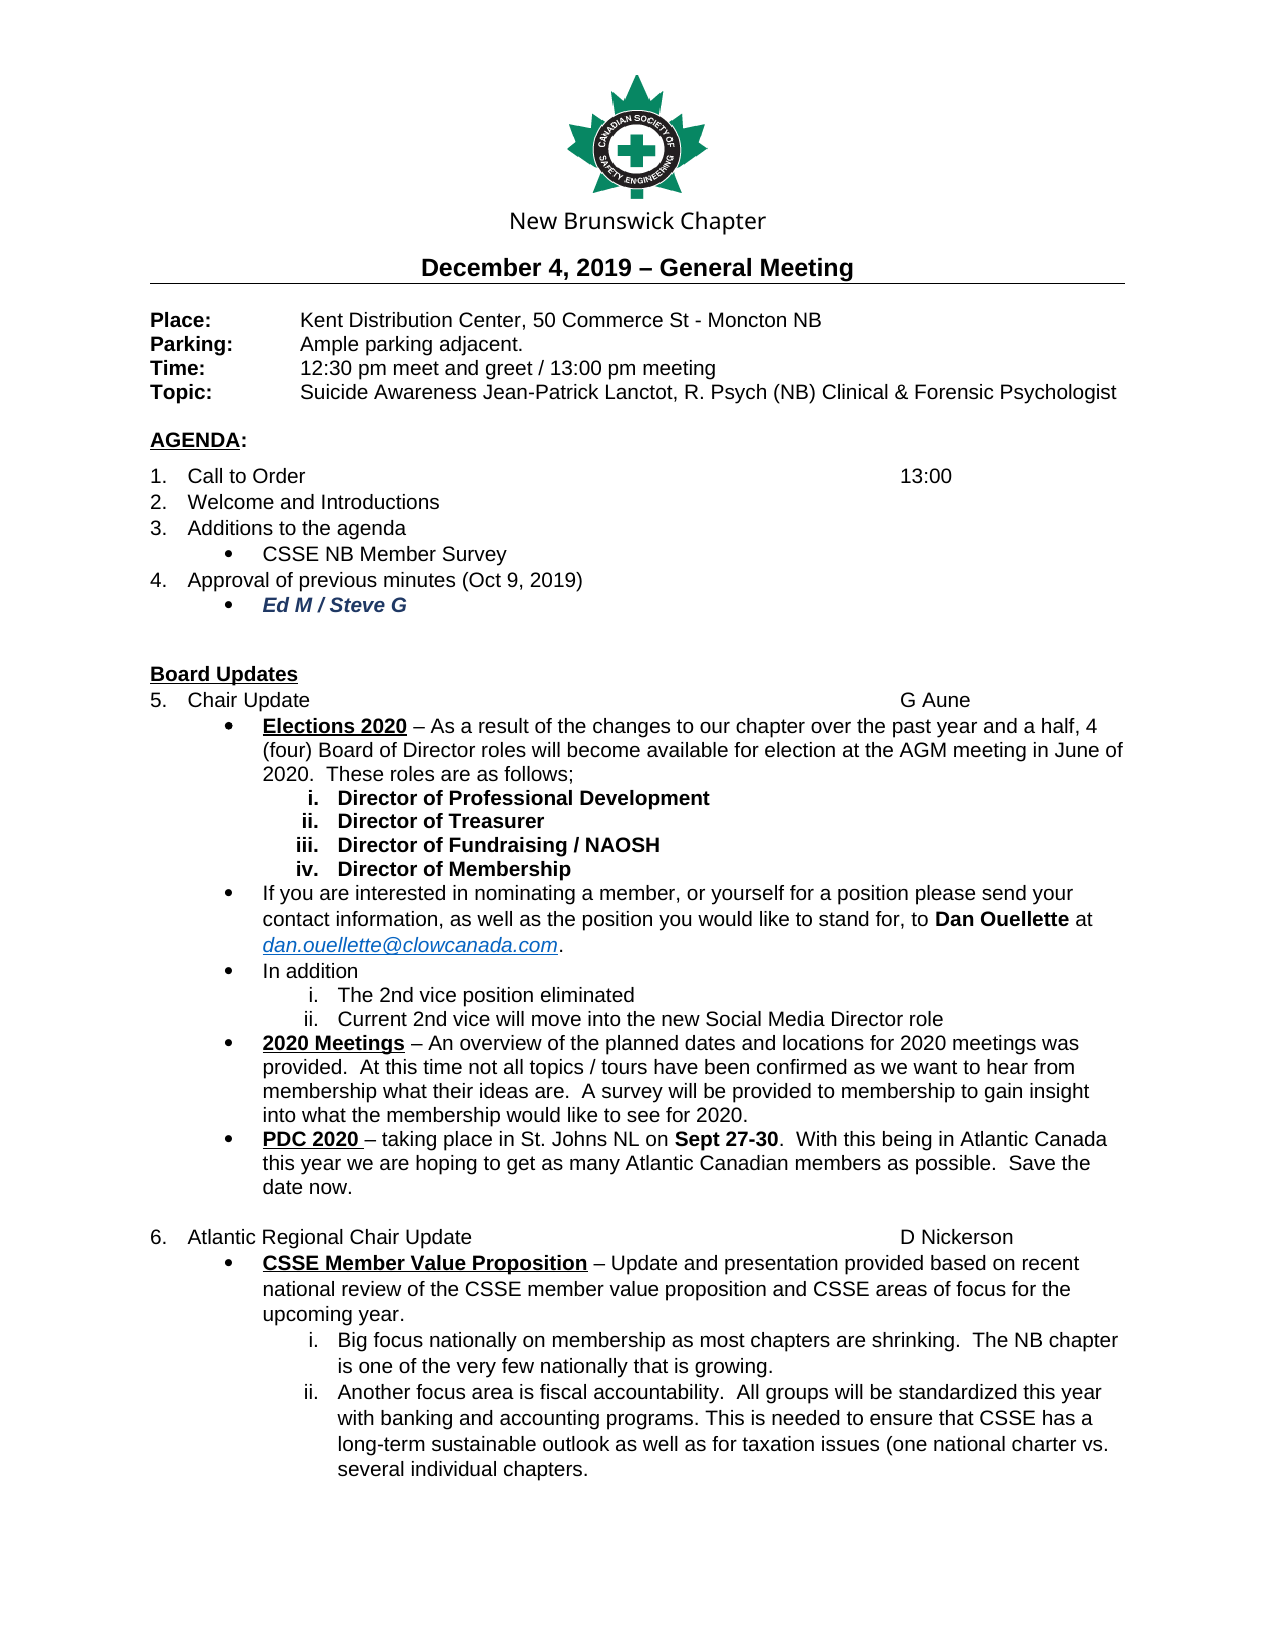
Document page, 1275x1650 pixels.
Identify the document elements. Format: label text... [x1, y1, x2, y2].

list CSSE NB Member Survey [225, 542, 1125, 566]
list In addition [225, 959, 1125, 983]
subtitle December 4, 2019 – General Meeting [150, 244, 1125, 283]
list CSSE Member Value Proposition – Update and presentation provided based on recent national review of the CSSE member value proposition and CSSE areas of focus for the upcoming year. [225, 1250, 1125, 1326]
list Director of Professional Development [319, 785, 1125, 809]
list Approval of previous minutes (Oct 9, 2019) [150, 567, 1125, 591]
picture [567, 75, 708, 199]
list Call to Order 13:00 [150, 464, 1125, 488]
list Director of Membership [319, 857, 1125, 881]
list Director of Treasurer [319, 809, 1125, 833]
subtitle AGENDA: [150, 428, 1125, 452]
list Chair Update G Aune [150, 688, 1125, 712]
list PDC 2020 – taking place in St. Johns NL on Sept 27-30. With this being in Atlantic Canada this year we are hoping to get as many Atlantic Canadian members as possible. Save the date now. [225, 1127, 1125, 1199]
text Time: 12:30 pm meet and greet / 13:00 pm meeting [150, 356, 1125, 380]
list Ed M / Steve G [225, 593, 1125, 617]
list Additions to the agenda [150, 516, 1125, 540]
text Place: Kent Distribution Center, 50 Commerce St - Moncton NB [150, 308, 1125, 332]
list Current 2nd vice will move into the new Social Media Director role [319, 1007, 1125, 1031]
text Parking: Ample parking adjacent. [150, 332, 1125, 356]
list The 2nd vice position eliminated [319, 983, 1125, 1007]
text Board Updates [150, 662, 1125, 686]
text Topic: Suicide Awareness Jean-Patrick Lanctot, R. Psych (NB) Clinical & Forensic Psychologist [150, 380, 1125, 404]
list Big focus nationally on membership as most chapters are shrinking. The NB chapter is one of the very few nationally that is growing. [319, 1328, 1125, 1378]
list Atlantic Regional Chair Update D Nickerson [150, 1224, 1125, 1248]
list Welcome and Introductions [150, 490, 1125, 514]
list Director of Fundraising / NAOSH [319, 833, 1125, 857]
list If you are interested in nominating a member, or yourself for a position please send your contact information, as well as the position you would like to stand for, to Dan Ouellette at dan.ouellette@clowcanada.com. [225, 881, 1125, 957]
list Another focus area is fiscal accountability. All groups will be standardized this year with banking and accounting programs. This is needed to ensure that CSSE has a long-term sustainable outlook as well as for taxation issues (one national charter vs. several individual chapters. [319, 1380, 1125, 1481]
list 2020 Meetings – An overview of the planned dates and locations for 2020 meetings was provided. At this time not all topics / tours have been confirmed as we want to hear from membership what their ideas are. A survey will be provided to membership to gain insight into what the membership would like to see for 2020. [225, 1031, 1125, 1127]
list Elections 2020 – As a result of the changes to our chapter over the past year and a half, 4 (four) Board of Director roles will become available for election at the AGM meeting in June of 2020. These roles are as follows; [225, 713, 1125, 785]
